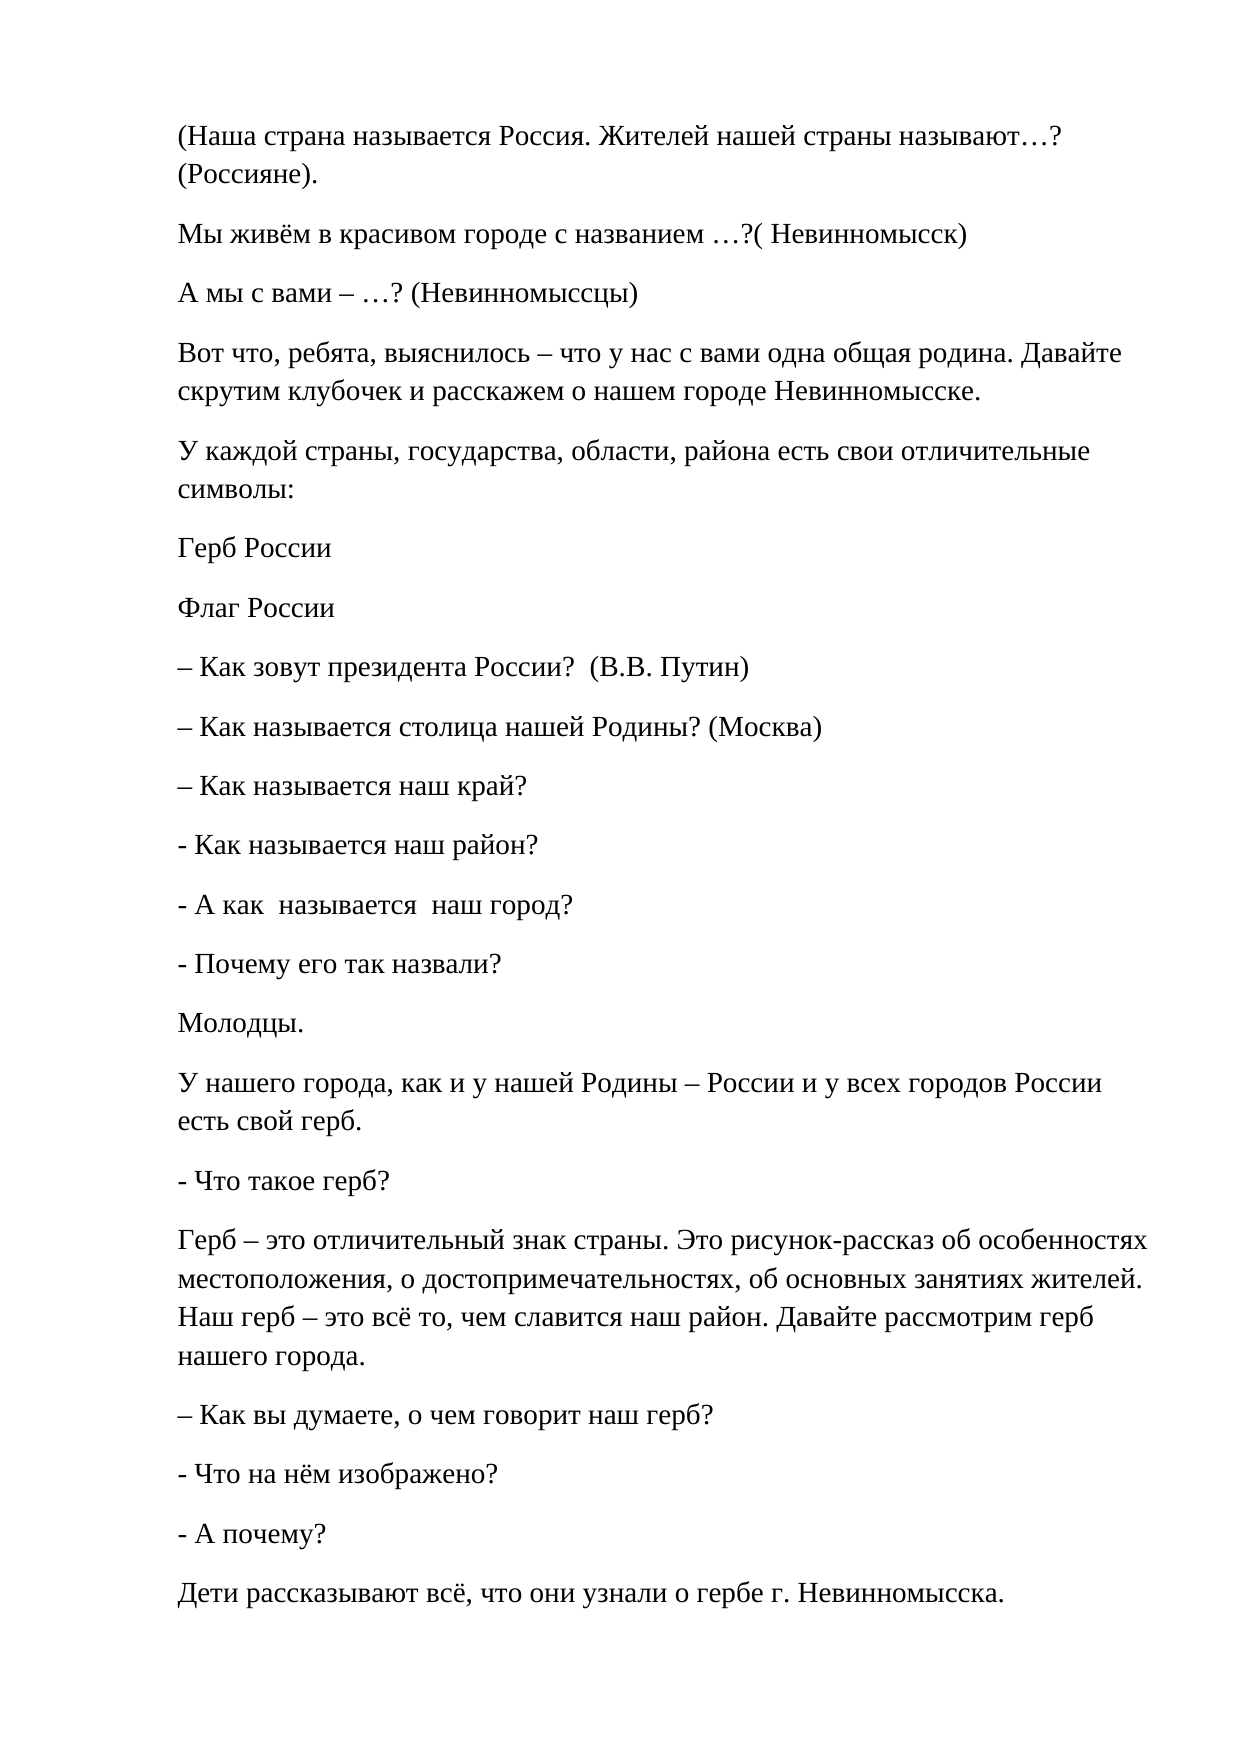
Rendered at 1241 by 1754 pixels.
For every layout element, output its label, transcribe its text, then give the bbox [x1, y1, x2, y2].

text Молодцы. [177, 1006, 1152, 1039]
text Флаг России [177, 590, 1152, 623]
text – Как называется столица нашей Родины? (Москва) [177, 709, 1152, 742]
text У каждой страны, государства, области, района есть свои отличительные символы: [177, 433, 1152, 505]
text - Почему его так назвали? [177, 946, 1152, 980]
text - Что такое герб? [177, 1163, 1152, 1196]
text - Что на нём изображено? [177, 1457, 1152, 1490]
text Герб России [177, 531, 1152, 564]
text – Как вы думаете, о чем говорит наш герб? [177, 1397, 1152, 1431]
text Герб – это отличительный знак страны. Это рисунок-рассказ об особенностях местоположения, о достопримечательностях, об основных занятиях жителей. Наш герб – это всё то, чем славится наш район. Давайте рассмотрим герб нашего города. [177, 1222, 1152, 1371]
text Мы живём в красивом городе с названием …?( Невинномысск) [177, 216, 1152, 249]
text Дети рассказывают всё, что они узнали о гербе г. Невинномысска. [177, 1575, 1152, 1609]
text Вот что, ребята, выяснилось – что у нас с вами одна общая родина. Давайте скрутим клубочек и расскажем о нашем городе Невинномысске. [177, 335, 1152, 407]
text - А как называется наш город? [177, 887, 1152, 920]
text – Как зовут президента России? (В.В. Путин) [177, 649, 1152, 683]
text – Как называется наш край? [177, 768, 1152, 802]
text (Наша страна называется Россия. Жителей нашей страны называют…? (Россияне). [177, 118, 1152, 190]
text - А почему? [177, 1516, 1152, 1549]
text - Как называется наш район? [177, 827, 1152, 861]
text А мы с вами – …? (Невинномыссцы) [177, 275, 1152, 309]
text У нашего города, как и у нашей Родины – России и у всех городов России есть свой герб. [177, 1065, 1152, 1137]
